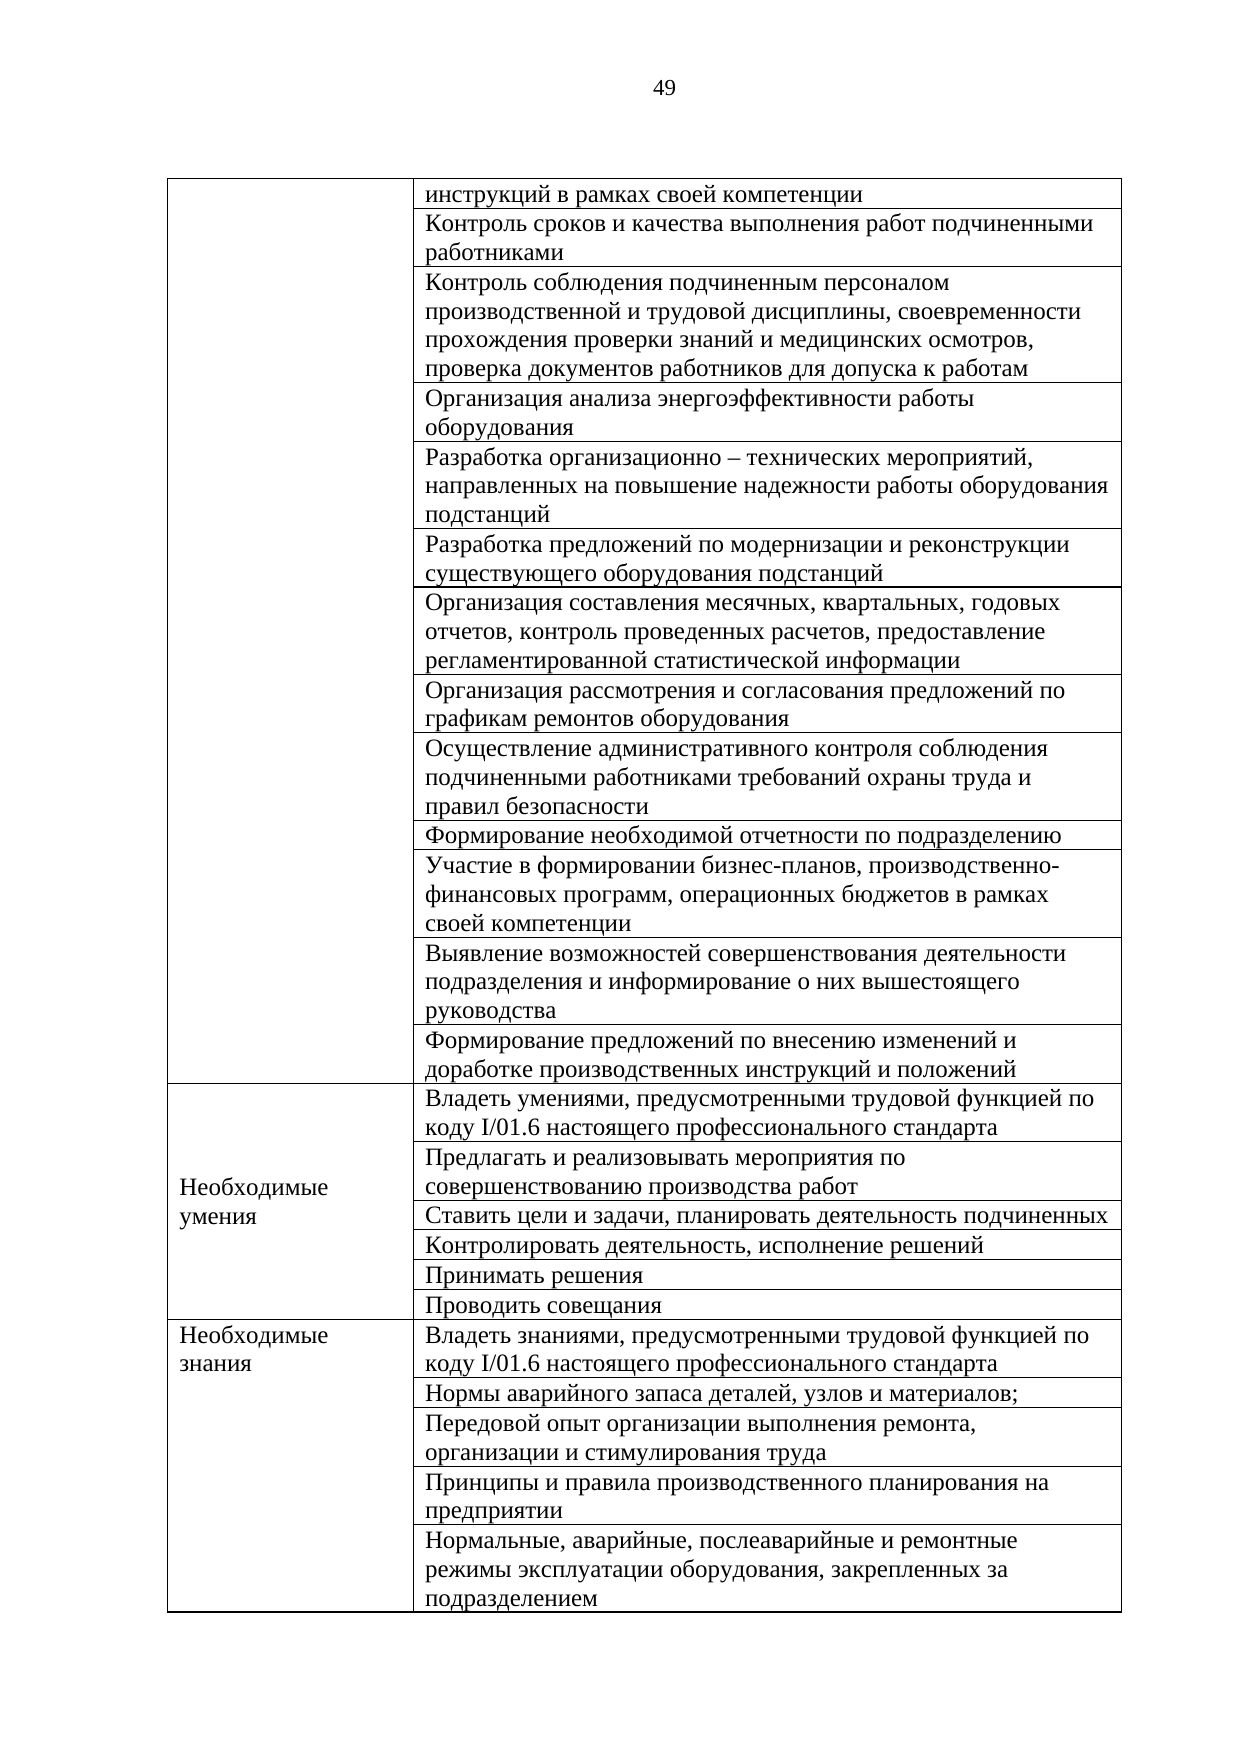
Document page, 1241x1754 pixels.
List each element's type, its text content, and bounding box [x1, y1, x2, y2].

table_cell Организация рассмотрения и согласования предложений по графикам ремонтов оборудования [414, 675, 1121, 732]
table_cell Организация анализа энергоэффективности работы оборудования [414, 383, 1121, 441]
table_cell Передовой опыт организации выполнения ремонта, организации и стимулирования труда [414, 1408, 1121, 1466]
table_cell Владеть умениями, предусмотренными трудовой функцией по коду I/01.6 настоящего профессионального стандарта [414, 1084, 1121, 1141]
table_cell Организация составления месячных, квартальных, годовых отчетов, контроль проведенных расчетов, предоставление регламентированной статистической информации [414, 588, 1121, 674]
table_cell Разработка предложений по модернизации и реконструкции существующего оборудования подстанций [414, 529, 1121, 586]
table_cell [414, 179, 1121, 207]
table_cell Владеть знаниями, предусмотренными трудовой функцией по коду I/01.6 настоящего профессионального стандарта [414, 1320, 1121, 1377]
table_cell Участие в формировании бизнес-планов, производственно-финансовых программ, операционных бюджетов в рамках своей компетенции [414, 850, 1121, 937]
table_cell Разработка организационно – технических мероприятий, направленных на повышение надежности работы оборудования подстанций [414, 442, 1121, 528]
table_cell Принимать решения [414, 1260, 1121, 1289]
table_cell Предлагать и реализовывать мероприятия по совершенствованию производства работ [414, 1142, 1121, 1199]
table_cell Необходимые знания [168, 1320, 413, 1611]
table_cell Принципы и правила производственного планирования на предприятии [414, 1467, 1121, 1524]
table_cell Нормальные, аварийные, послеаварийные и ремонтные режимы эксплуатации оборудования, закрепленных за подразделением [414, 1525, 1121, 1611]
table_cell Формирование предложений по внесению изменений и доработке производственных инструкций и положений [414, 1025, 1121, 1082]
table_cell Контроль соблюдения подчиненным персоналом производственной и трудовой дисциплины, своевременности прохождения проверки знаний и медицинских осмотров, проверка документов работников для допуска к работам [414, 267, 1121, 382]
table_cell Ставить цели и задачи, планировать деятельность подчиненных [414, 1201, 1121, 1229]
table_cell Формирование необходимой отчетности по подразделению [414, 821, 1121, 849]
table_cell Выявление возможностей совершенствования деятельности подразделения и информирование о них вышестоящего руководства [414, 938, 1121, 1024]
table_cell Проводить совещания [414, 1290, 1121, 1319]
table_cell Контроль сроков и качества выполнения работ подчиненными работниками [414, 209, 1121, 266]
table_cell Осуществление административного контроля соблюдения подчиненными работниками требований охраны труда и правил безопасности [414, 733, 1121, 819]
table_cell Контролировать деятельность, исполнение решений [414, 1230, 1121, 1259]
table_cell Необходимые умения [168, 1084, 413, 1319]
table_cell Нормы аварийного запаса деталей, узлов и материалов; [414, 1378, 1121, 1407]
